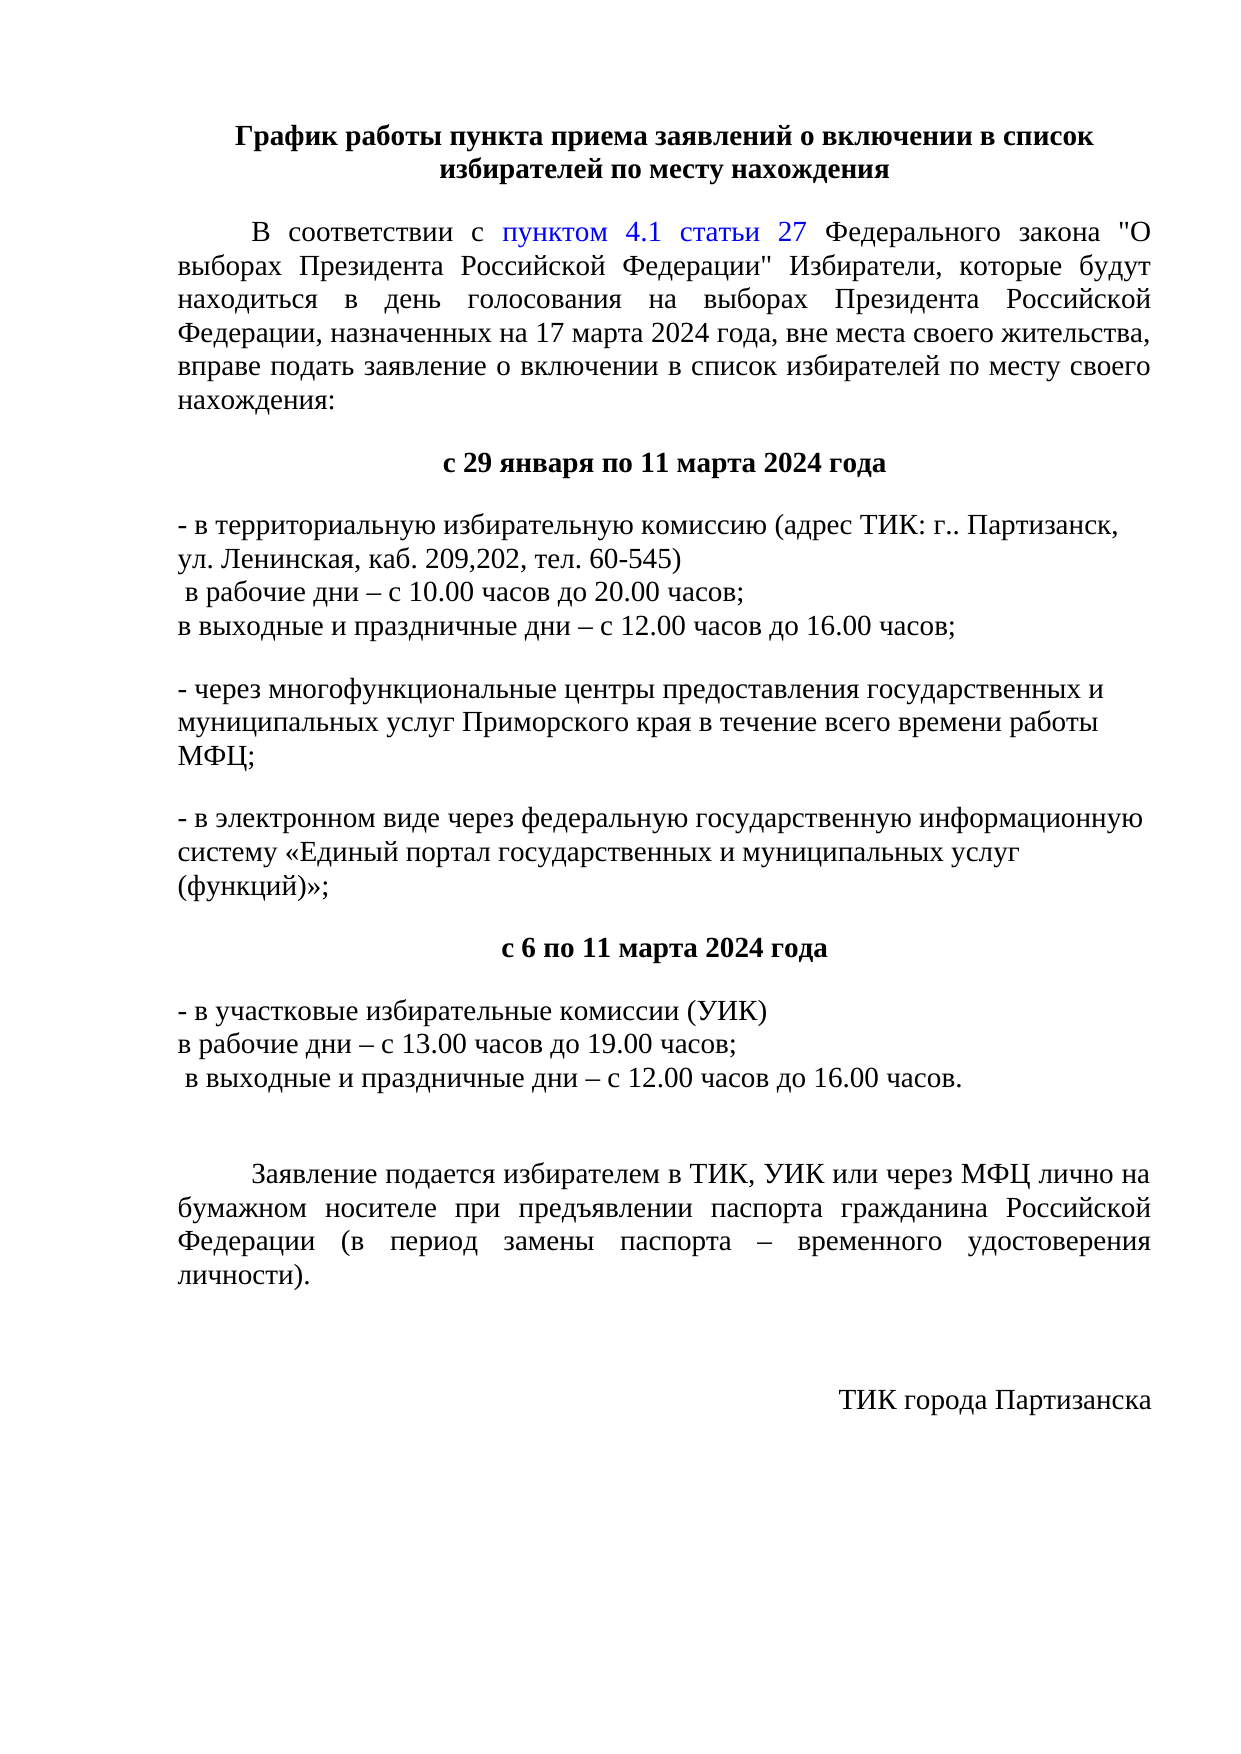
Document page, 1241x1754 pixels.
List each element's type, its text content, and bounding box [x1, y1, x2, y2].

text ТИК города Партизанска [177, 1382, 1152, 1488]
text - в электронном виде через федеральную государственную информационную систему «Единый портал государственных и муниципальных услуг (функций)»; [177, 801, 1152, 901]
text График работы пункта приема заявлений о включении в список избирателей по месту нахождения [177, 118, 1152, 185]
text в выходные и праздничные дни – с 12.00 часов до 16.00 часов; [177, 608, 1152, 642]
text - в территориальную избирательную комиссию (адрес ТИК: г.. Партизанск, ул. Ленинская, каб. 209,202, тел. 60-545) [177, 507, 1152, 574]
text В соответствии с пунктом 4.1 статьи 27 Федерального закона "О выборах Президента Российской Федерации" Избиратели, которые будут находиться в день голосования на выборах Президента Российской Федерации, назначенных на 17 марта 2024 года, вне места своего жительства, вправе подать заявление о включении в список избирателей по месту своего нахождения: [177, 214, 1152, 416]
text с 29 января по 11 марта 2024 года [177, 445, 1152, 478]
text - через многофункциональные центры предоставления государственных и муниципальных услуг Приморского края в течение всего времени работы МФЦ; [177, 671, 1152, 771]
text в рабочие дни – с 10.00 часов до 20.00 часов; [177, 574, 1152, 608]
text - в участковые избирательные комиссии (УИК) [177, 993, 1152, 1027]
text с 6 по 11 марта 2024 года [177, 930, 1152, 964]
text в выходные и праздничные дни – с 12.00 часов до 16.00 часов. [177, 1060, 1152, 1094]
text в рабочие дни – с 13.00 часов до 19.00 часов; [177, 1027, 1152, 1060]
text Заявление подается избирателем в ТИК, УИК или через МФЦ лично на бумажном носителе при предъявлении паспорта гражданина Российской Федерации (в период замены паспорта – временного удостоверения личности). [177, 1156, 1152, 1291]
